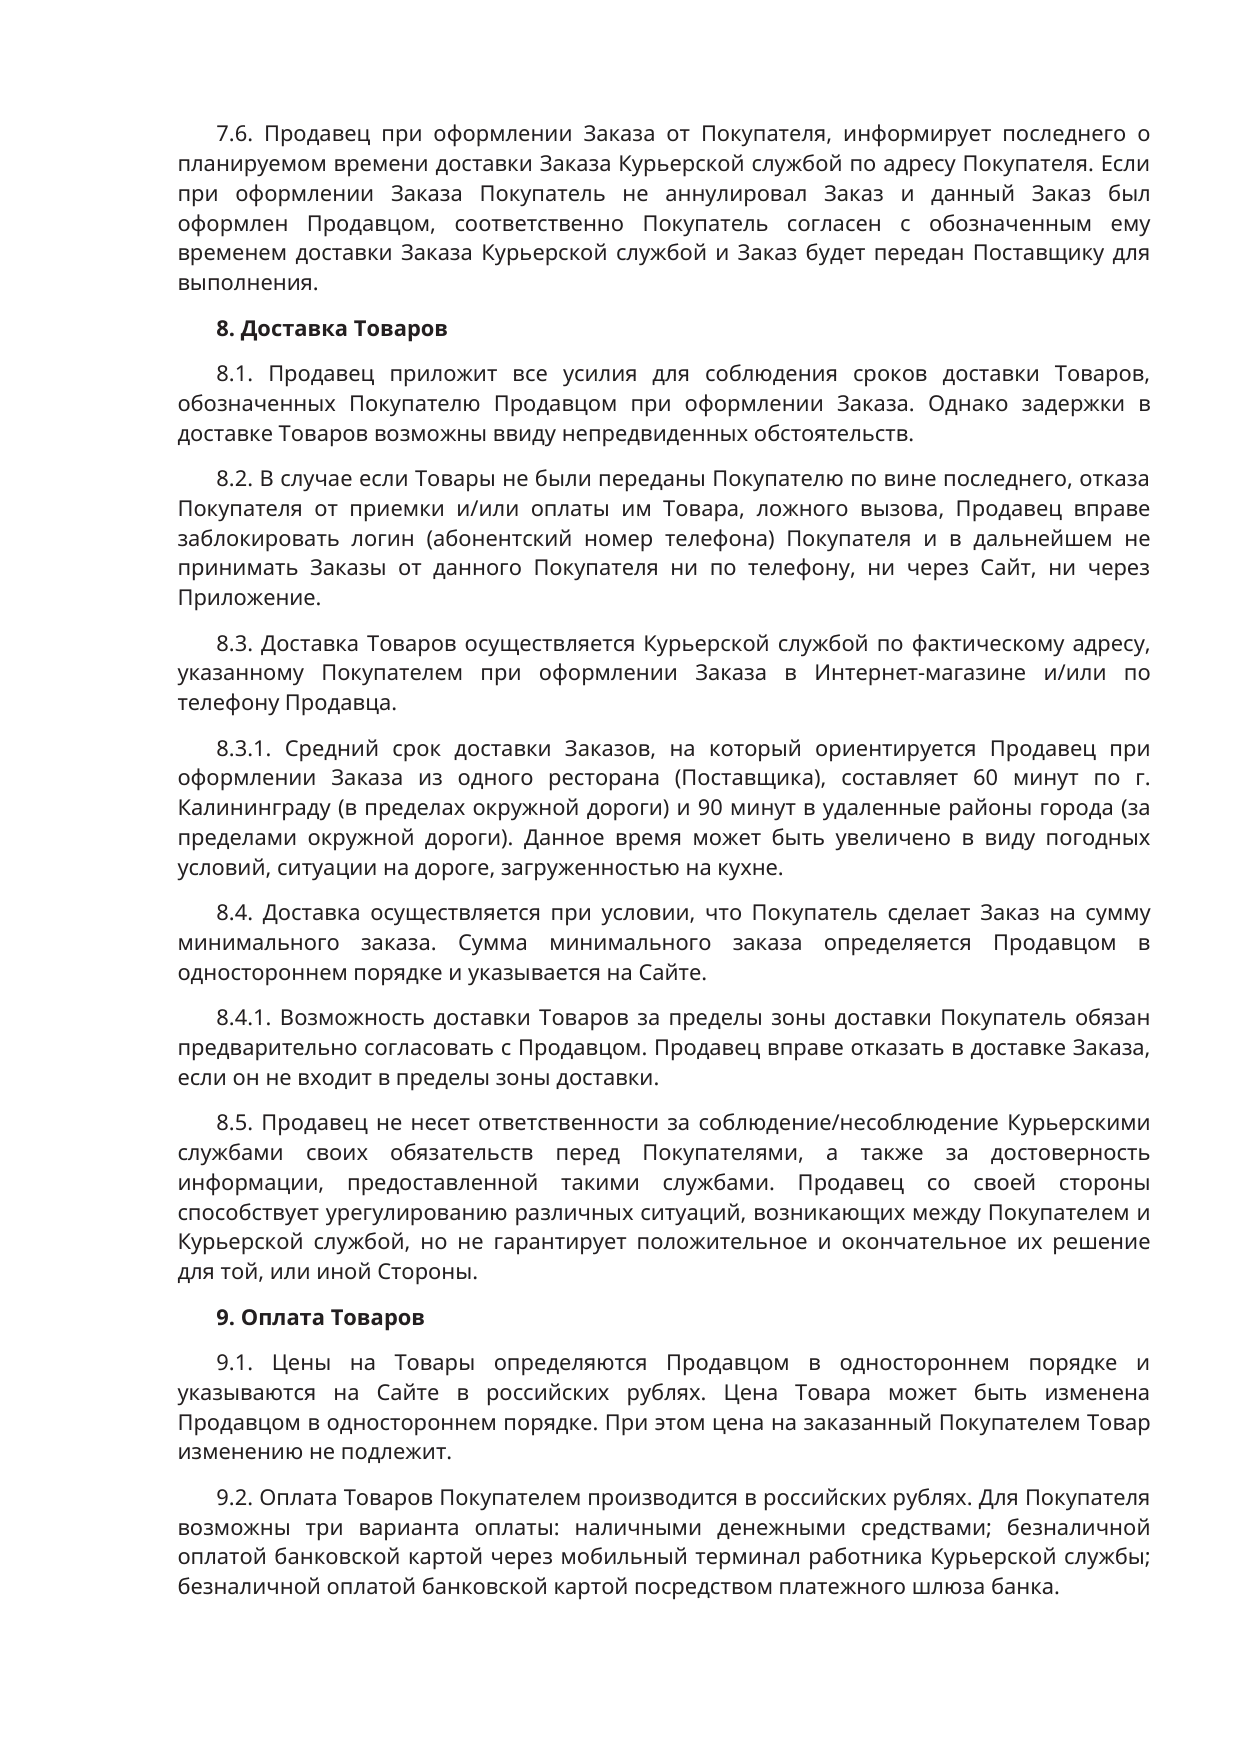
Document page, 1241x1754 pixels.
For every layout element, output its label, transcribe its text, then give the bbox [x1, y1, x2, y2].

text 8.3.1. Средний срок доставки Заказов, на который ориентируется Продавец при оформлении Заказа из одного ресторана (Поставщика), составляет 60 минут по г. Калининграду (в пределах окружной дороги) и 90 минут в удаленные районы города (за пределами окружной дороги). Данное время может быть увеличено в виду погодных условий, ситуации на дороге, загруженностью на кухне. [177, 732, 1152, 881]
text 8.4.1. Возможность доставки Товаров за пределы зоны доставки Покупатель обязан предварительно согласовать с Продавцом. Продавец вправе отказать в доставке Заказа, если он не входит в пределы зоны доставки. [177, 1002, 1152, 1091]
text 8.2. В случае если Товары не были переданы Покупателю по вине последнего, отказа Покупателя от приемки и/или оплаты им Товара, ложного вызова, Продавец вправе заблокировать логин (абонентский номер телефона) Покупателя и в дальнейшем не принимать Заказы от данного Покупателя ни по телефону, ни через Сайт, ни через Приложение. [177, 463, 1152, 612]
text 8.3. Доставка Товаров осуществляется Курьерской службой по фактическому адресу, указанному Покупателем при оформлении Заказа в Интернет-магазине и/или по телефону Продавца. [177, 627, 1152, 717]
text 8.1. Продавец приложит все усилия для соблюдения сроков доставки Товаров, обозначенных Покупателю Продавцом при оформлении Заказа. Однако задержки в доставке Товаров возможны ввиду непредвиденных обстоятельств. [177, 358, 1152, 447]
text 9.2. Оплата Товаров Покупателем производится в российских рублях. Для Покупателя возможны три варианта оплаты: наличными денежными средствами; безналичной оплатой банковской картой через мобильный терминал работника Курьерской службы; безналичной оплатой банковской картой посредством платежного шлюза банка. [177, 1482, 1152, 1601]
text 9. Оплата Товаров [177, 1301, 1152, 1331]
text 8.5. Продавец не несет ответственности за соблюдение/несоблюдение Курьерскими службами своих обязательств перед Покупателями, а также за достоверность информации, предоставленной такими службами. Продавец со своей стороны способствует урегулированию различных ситуаций, возникающих между Покупателем и Курьерской службой, но не гарантирует положительное и окончательное их решение для той, или иной Стороны. [177, 1107, 1152, 1286]
text 9.1. Цены на Товары определяются Продавцом в одностороннем порядке и указываются на Сайте в российских рублях. Цена Товара может быть изменена Продавцом в одностороннем порядке. При этом цена на заказанный Покупателем Товар изменению не подлежит. [177, 1347, 1152, 1466]
text 8.4. Доставка осуществляется при условии, что Покупатель сделает Заказ на сумму минимального заказа. Сумма минимального заказа определяется Продавцом в одностороннем порядке и указывается на Сайте. [177, 897, 1152, 986]
text 8. Доставка Товаров [177, 312, 1152, 342]
text 7.6. Продавец при оформлении Заказа от Покупателя, информирует последнего о планируемом времени доставки Заказа Курьерской службой по адресу Покупателя. Если при оформлении Заказа Покупатель не аннулировал Заказ и данный Заказ был оформлен Продавцом, соответственно Покупатель согласен с обозначенным ему временем доставки Заказа Курьерской службой и Заказ будет передан Поставщику для выполнения. [177, 118, 1152, 297]
